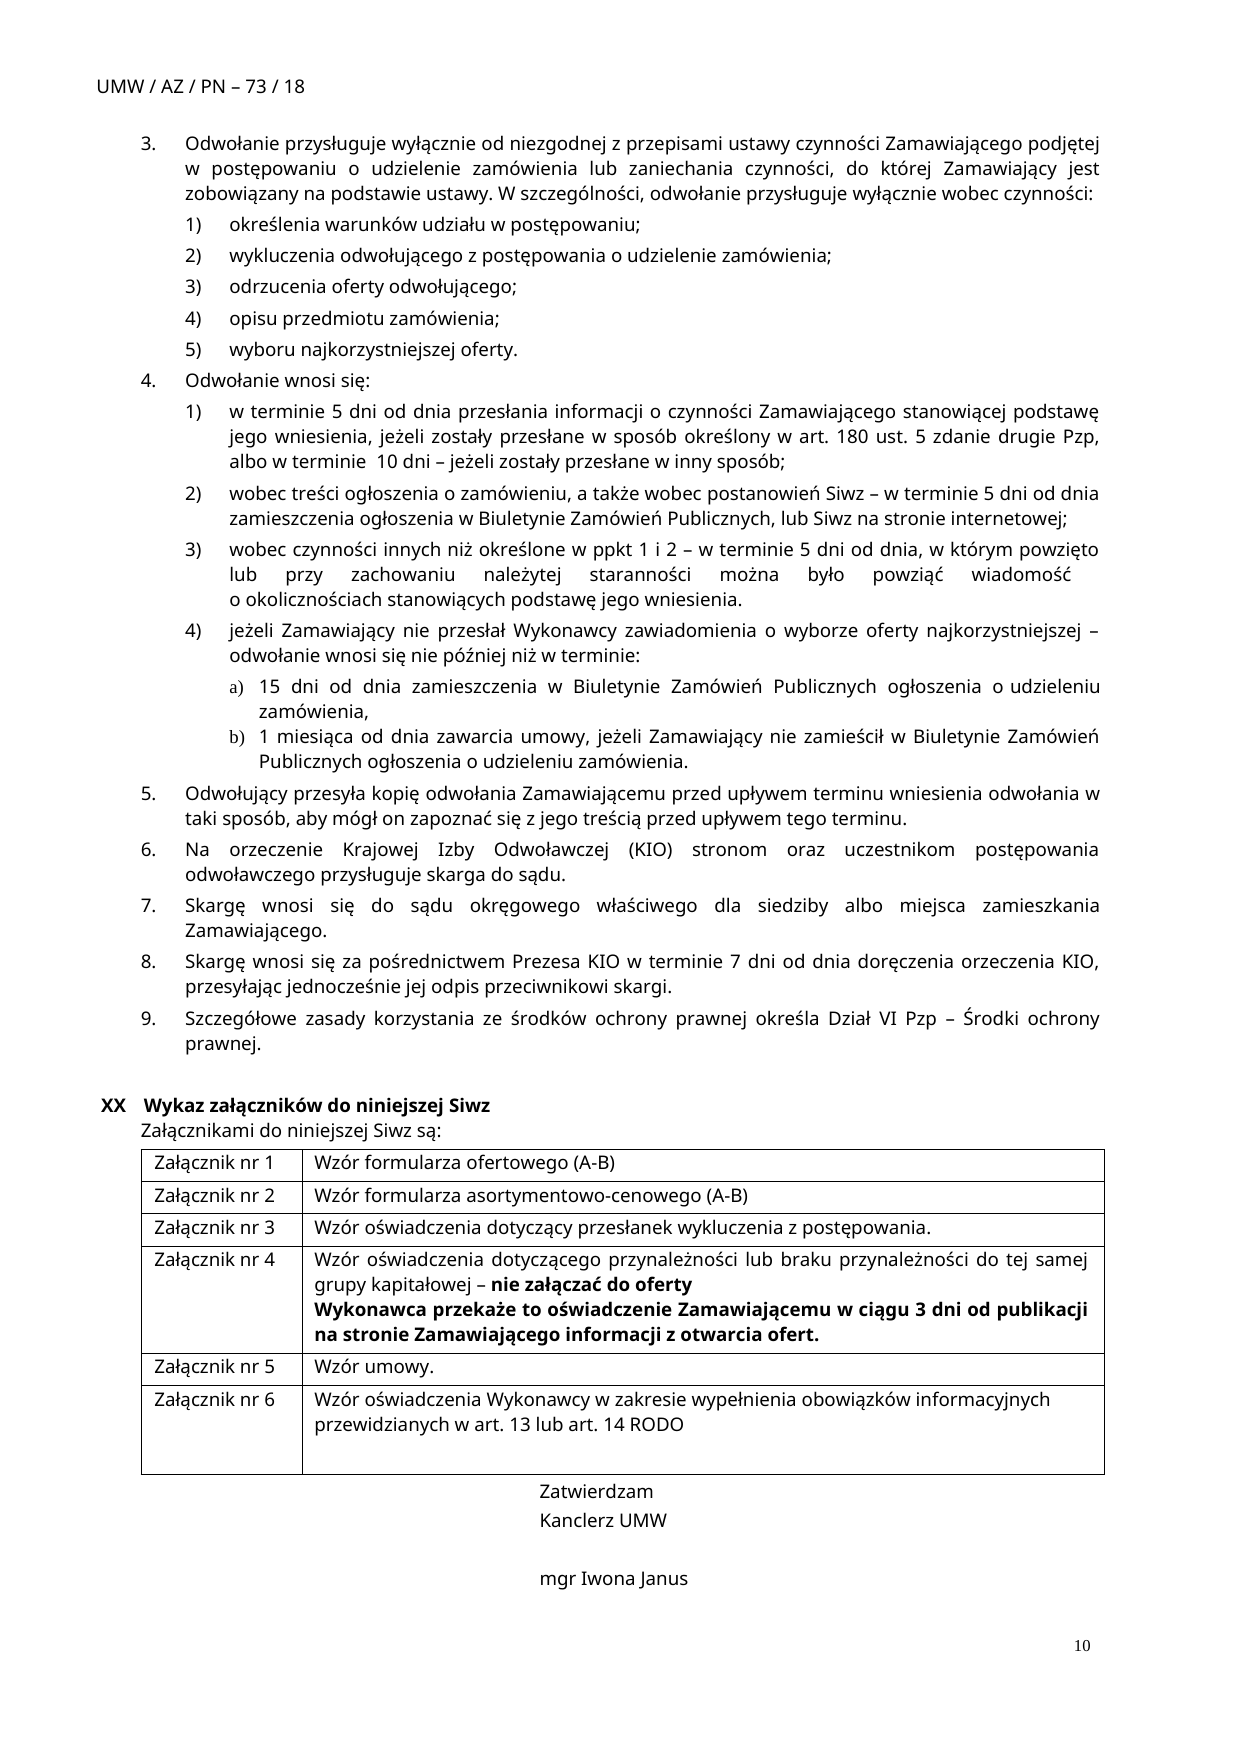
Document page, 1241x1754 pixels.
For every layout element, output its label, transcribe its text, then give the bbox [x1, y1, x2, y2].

list wobec czynności innych niż określone w ppkt 1 i 2 – w terminie 5 dni od dnia, w którym powzięto lub przy zachowaniu należytej staranności można było powziąć wiadomość o okolicznościach stanowiących podstawę jego wniesienia. [185, 536, 1100, 611]
table_cell [142, 1247, 302, 1353]
table_header [142, 1150, 302, 1181]
text Zatwierdzam [466, 1475, 1090, 1504]
text mgr Iwona Janus [96, 1562, 1090, 1591]
list określenia warunków udziału w postępowaniu; [185, 211, 1100, 236]
table_cell Wzór umowy. [303, 1354, 1104, 1385]
list opisu przedmiotu zamówienia; [185, 305, 1100, 330]
text Załącznikami do niniejszej Siwz są: [141, 1117, 1086, 1142]
list 15 dni od dnia zamieszczenia w Biuletynie Zamówień Publicznych ogłoszenia o udzieleniu zamówienia, [229, 674, 1100, 724]
list Szczegółowe zasady korzystania ze środków ochrony prawnej określa Dział VI Pzp – Środki ochrony prawnej. [141, 1005, 1100, 1055]
list jeżeli Zamawiający nie przesłał Wykonawcy zawiadomienia o wyborze oferty najkorzystniejszej – odwołanie wnosi się nie później niż w terminie: [185, 617, 1100, 667]
table_cell Wzór oświadczenia Wykonawcy w zakresie wypełnienia obowiązków informacyjnych przewidzianych w art. 13 lub art. 14 RODO [303, 1386, 1104, 1474]
list w terminie 5 dni od dnia przesłania informacji o czynności Zamawiającego stanowiącej podstawę jego wniesienia, jeżeli zostały przesłane w sposób określony w art. 180 ust. 5 zdanie drugie Pzp, albo w terminie 10 dni – jeżeli zostały przesłane w inny sposób; [185, 399, 1100, 474]
list wobec treści ogłoszenia o zamówieniu, a także wobec postanowień Siwz – w terminie 5 dni od dnia zamieszczenia ogłoszenia w Biuletynie Zamówień Publicznych, lub Siwz na stronie internetowej; [185, 480, 1100, 530]
list wykluczenia odwołującego z postępowania o udzielenie zamówienia; [185, 242, 1100, 267]
text Kanclerz UMW [466, 1504, 1090, 1533]
table_cell [142, 1182, 302, 1213]
table_cell [142, 1214, 302, 1246]
table_cell Wzór oświadczenia dotyczącego przynależności lub braku przynależności do tej samej grupy kapitałowej – nie załączać do oferty Wykonawca przekaże to oświadczenie Zamawiającemu w ciągu 3 dni od publikacji na stronie Zamawiającego informacji z otwarcia ofert. [303, 1247, 1104, 1353]
list wyboru najkorzystniejszej oferty. [185, 336, 1100, 361]
list Na orzeczenie Krajowej Izby Odwoławczej (KIO) stronom oraz uczestnikom postępowania odwoławczego przysługuje skarga do sądu. [141, 836, 1100, 886]
list Skargę wnosi się do sądu okręgowego właściwego dla siedziby albo miejsca zamieszkania Zamawiającego. [141, 892, 1100, 942]
table_cell Wzór oświadczenia dotyczący przesłanek wykluczenia z postępowania. [303, 1214, 1104, 1246]
list 1 miesiąca od dnia zawarcia umowy, jeżeli Zamawiający nie zamieścił w Biuletynie Zamówień Publicznych ogłoszenia o udzieleniu zamówienia. [229, 724, 1100, 774]
list Odwołanie przysługuje wyłącznie od niezgodnej z przepisami ustawy czynności Zamawiającego podjętej w postępowaniu o udzielenie zamówienia lub zaniechania czynności, do której Zamawiający jest zobowiązany na podstawie ustawy. W szczególności, odwołanie przysługuje wyłącznie wobec czynności: [141, 130, 1100, 205]
list Skargę wnosi się za pośrednictwem Prezesa KIO w terminie 7 dni od dnia doręczenia orzeczenia KIO, przesyłając jednocześnie jej odpis przeciwnikowi skargi. [141, 949, 1100, 999]
list Odwołanie wnosi się: [141, 367, 1100, 392]
table_cell [142, 1354, 302, 1385]
subtitle Wykaz załączników do niniejszej Siwz [126, 1092, 1086, 1117]
table_cell [142, 1386, 302, 1474]
list odrzucenia oferty odwołującego; [185, 274, 1100, 299]
list Odwołujący przesyła kopię odwołania Zamawiającemu przed upływem terminu wniesienia odwołania w taki sposób, aby mógł on zapoznać się z jego treścią przed upływem tego terminu. [141, 780, 1100, 830]
table_header Wzór formularza ofertowego (A-B) [303, 1150, 1104, 1181]
table_cell Wzór formularza asortymentowo-cenowego (A-B) [303, 1182, 1104, 1213]
